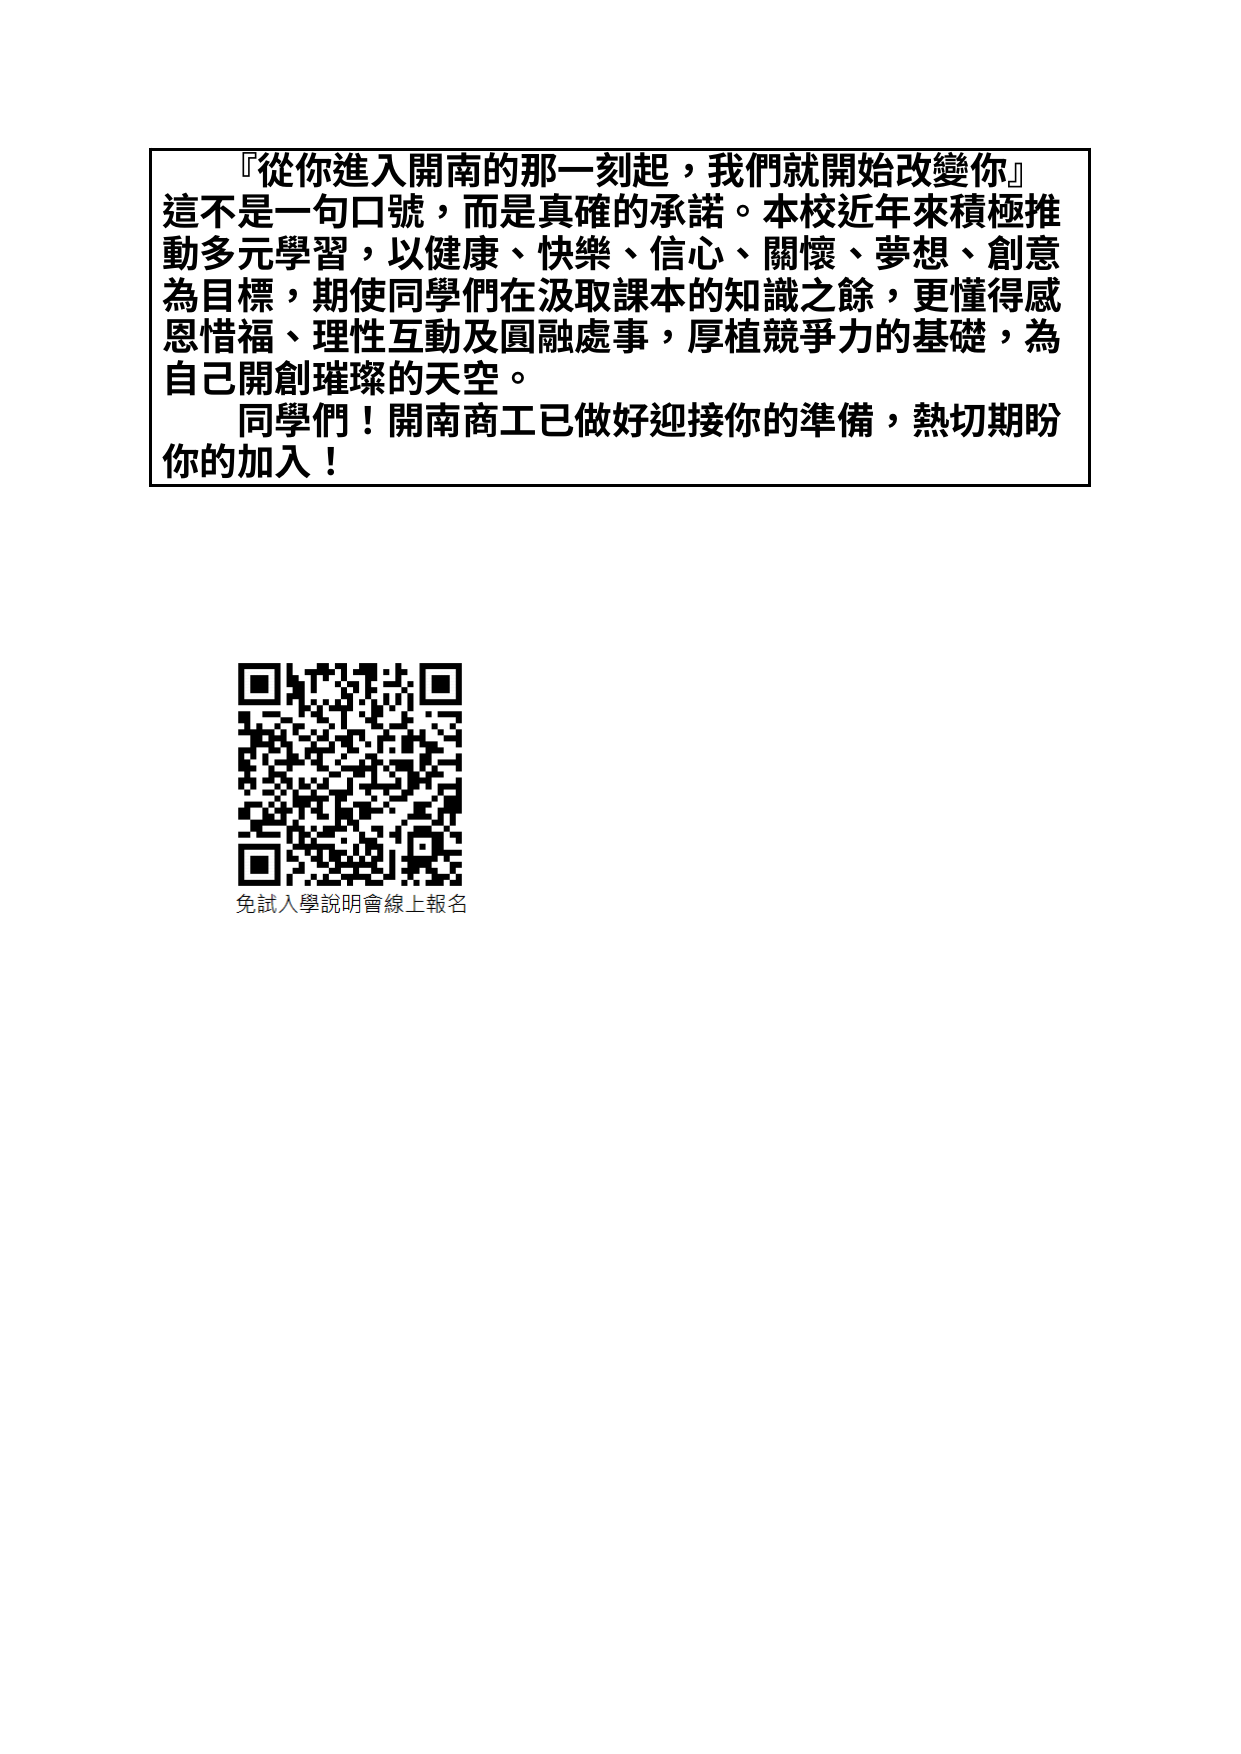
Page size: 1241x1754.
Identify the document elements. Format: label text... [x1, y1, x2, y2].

table_header 『從你進入開南的那一刻起，我們就開始改變你』這不是一句口號，而是真確的承諾。本校近年來積極推動多元學習，以健康、快樂、信心、關懷、夢想、創意為目標，期使同學們在汲取課本的知識之餘，更懂得感恩惜福、理性互動及圓融處事，厚植競爭力的基礎，為自己開創璀璨的天空。 同學們！開南商工已做好迎接你的準備，熱切期盼你的加入！ [152, 151, 1088, 484]
picture [206, 639, 487, 921]
